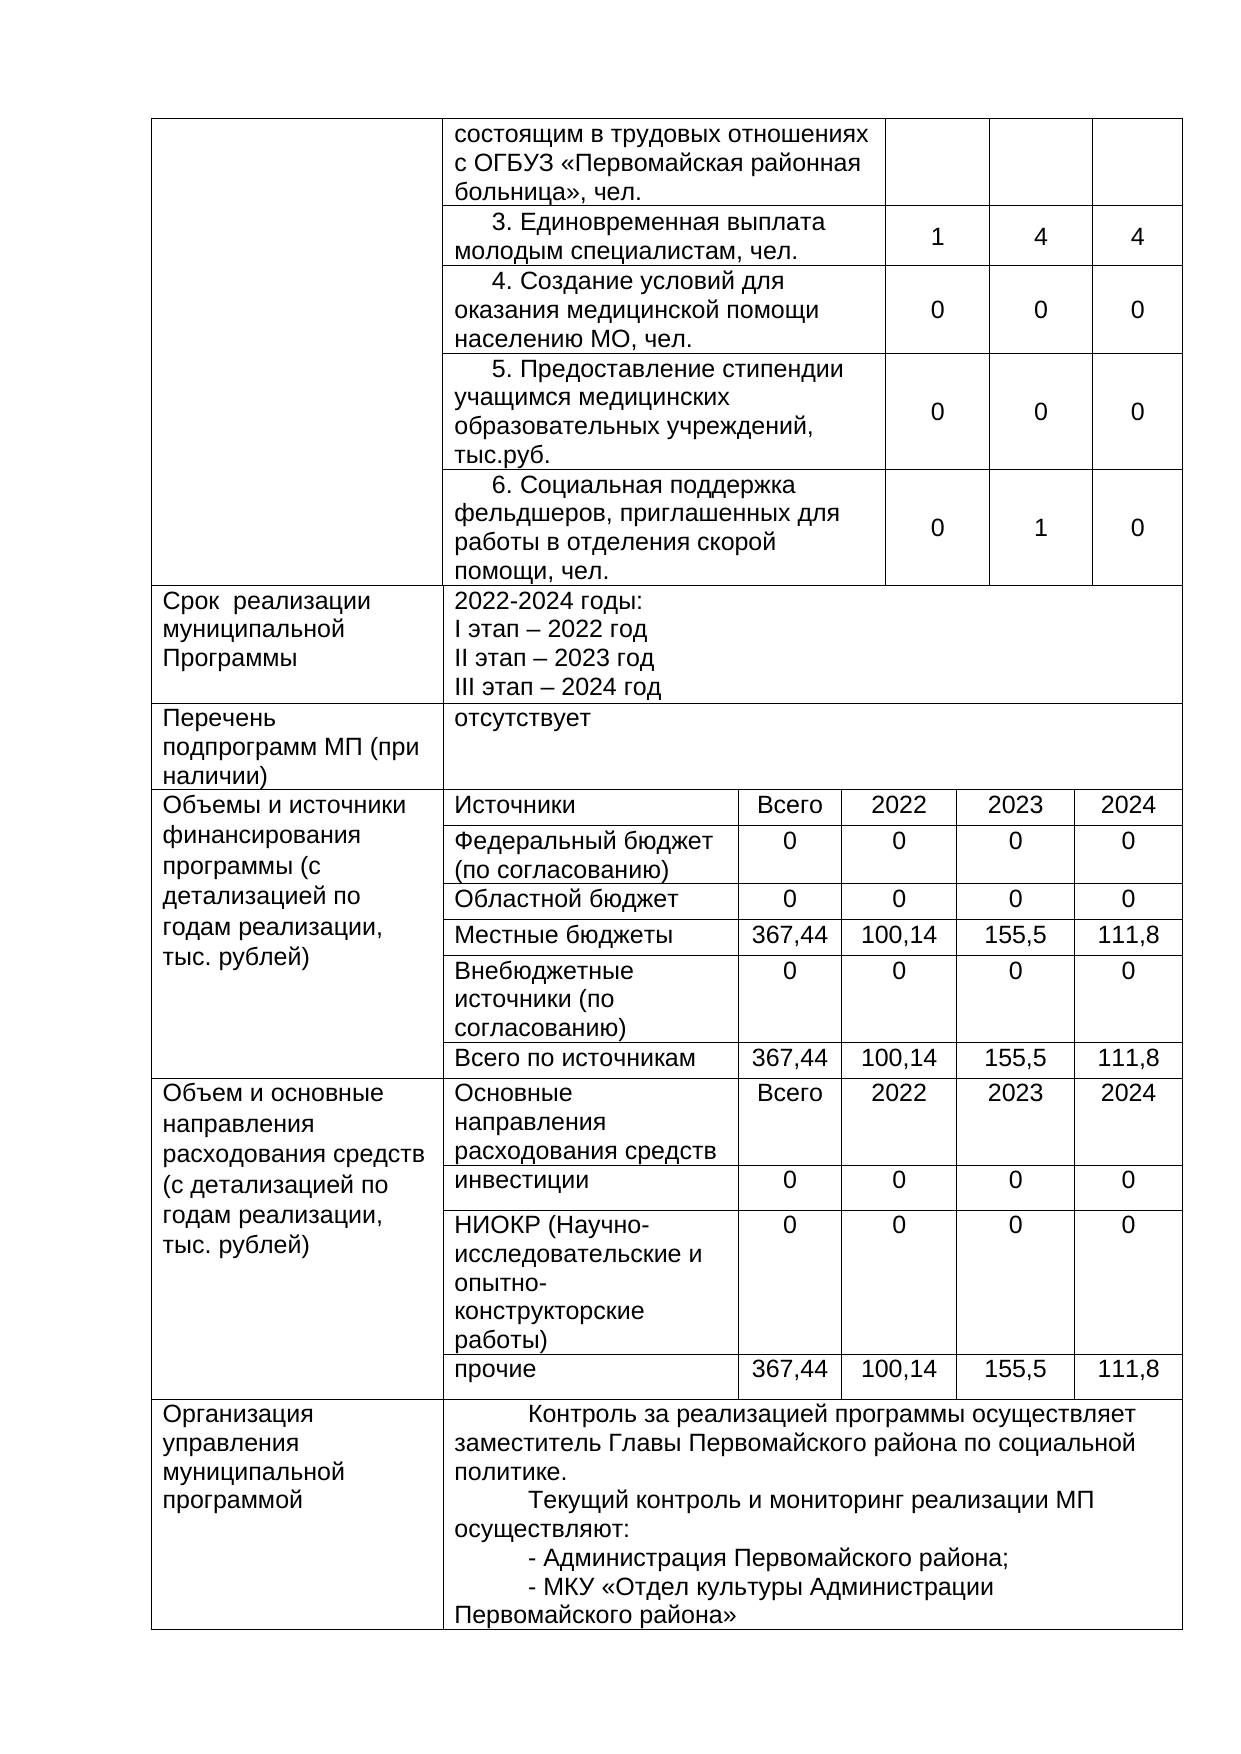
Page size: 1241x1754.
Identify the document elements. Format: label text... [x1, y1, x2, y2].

table_cell 0 [739, 1211, 841, 1354]
table_cell 0 [739, 884, 841, 919]
table_cell прочие [444, 1355, 738, 1399]
table_cell 155,5 [957, 1043, 1074, 1078]
table_cell 0 [957, 1166, 1074, 1209]
table_cell 100,14 [842, 920, 956, 955]
table_cell 0 [1075, 884, 1182, 919]
table_cell 0 [842, 884, 956, 919]
table_cell 0 [1075, 1211, 1182, 1354]
table_cell 0 [886, 266, 989, 353]
table_cell 1 [990, 470, 1092, 585]
table_cell 2024 [1075, 790, 1182, 825]
table_cell Объем и основные направления расходования средств (с детализацией по годам реализации, тыс. рублей) [152, 1079, 443, 1399]
table_cell 155,5 [957, 1355, 1074, 1399]
table_cell 0 [739, 1166, 841, 1209]
table_cell 1 [886, 206, 989, 265]
table_cell Всего [739, 790, 841, 825]
table_cell 0 [842, 826, 956, 883]
table_cell 2022 [842, 790, 956, 825]
table_cell 100,14 [842, 1043, 956, 1078]
table_cell 367,44 [739, 1043, 841, 1078]
table_cell Перечень подпрограмм МП (при наличии) [152, 704, 443, 789]
table_cell 1 [886, 119, 989, 205]
table_cell 4 [1093, 119, 1182, 205]
table_cell 1 [990, 119, 1092, 205]
table_cell отсутствует [444, 704, 1182, 789]
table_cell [444, 1400, 1182, 1629]
table_cell 0 [1075, 1166, 1182, 1209]
table_cell Объемы и источники финансирования программы (с детализацией по годам реализации, тыс. рублей) [152, 790, 443, 1078]
table_cell Основные направления расходования средств [444, 1079, 738, 1165]
table_cell 0 [1093, 266, 1182, 353]
table_cell 111,8 [1075, 920, 1182, 955]
table_cell Создание условий для оказания медицинской помощи населению МО, чел. [443, 266, 885, 353]
table_cell Источники [444, 790, 738, 825]
table_cell Предоставление стипендии учащимся медицинских образовательных учреждений, тыс.руб. [443, 354, 885, 469]
table_cell 0 [842, 956, 956, 1042]
table_cell 0 [1093, 354, 1182, 469]
table_cell 0 [1075, 956, 1182, 1042]
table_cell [443, 119, 885, 205]
table_cell Местные бюджеты [444, 920, 738, 955]
table_cell Федеральный бюджет (по согласованию) [444, 826, 738, 883]
table_cell 367,44 [739, 1355, 841, 1399]
table_cell 0 [886, 470, 989, 585]
table_cell инвестиции [444, 1166, 738, 1209]
table_cell 0 [842, 1211, 956, 1354]
table_cell 0 [957, 826, 1074, 883]
table_cell 2024 [1075, 1079, 1182, 1165]
table_cell 4 [990, 206, 1092, 265]
table_cell 100,14 [842, 1355, 956, 1399]
table_cell 367,44 [739, 920, 841, 955]
table_cell 0 [842, 1166, 956, 1209]
table_cell 0 [1093, 470, 1182, 585]
table_cell 0 [739, 826, 841, 883]
table_cell 0 [990, 354, 1092, 469]
table_cell 0 [886, 354, 989, 469]
table_cell НИОКР (Научно-исследовательские и опытно-конструкторские работы) [444, 1211, 738, 1354]
table_cell Внебюджетные источники (по согласованию) [444, 956, 738, 1042]
table_cell 0 [990, 266, 1092, 353]
table_cell 0 [957, 956, 1074, 1042]
table_cell 0 [957, 884, 1074, 919]
table_cell 0 [957, 1211, 1074, 1354]
table_cell 2023 [957, 790, 1074, 825]
table_cell Социальная поддержка фельдшеров, приглашенных для работы в отделения скорой помощи, чел. [443, 470, 885, 585]
table_cell 2022 [842, 1079, 956, 1165]
table_cell Срок реализации муниципальной Программы [152, 586, 443, 703]
table_cell Всего по источникам [444, 1043, 738, 1078]
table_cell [152, 1400, 443, 1629]
table_cell Областной бюджет [444, 884, 738, 919]
table_cell 0 [1075, 826, 1182, 883]
table_cell 111,8 [1075, 1043, 1182, 1078]
table_cell 111,8 [1075, 1355, 1182, 1399]
table_cell Единовременная выплата молодым специалистам, чел. [443, 206, 885, 265]
table_cell 4 [1093, 206, 1182, 265]
table_cell 2022-2024 годы: I этап – 2022 год II этап – 2023 год III этап – 2024 год [444, 586, 1182, 703]
table_cell 155,5 [957, 920, 1074, 955]
table_cell Всего [739, 1079, 841, 1165]
table_cell 2023 [957, 1079, 1074, 1165]
table_cell 0 [739, 956, 841, 1042]
